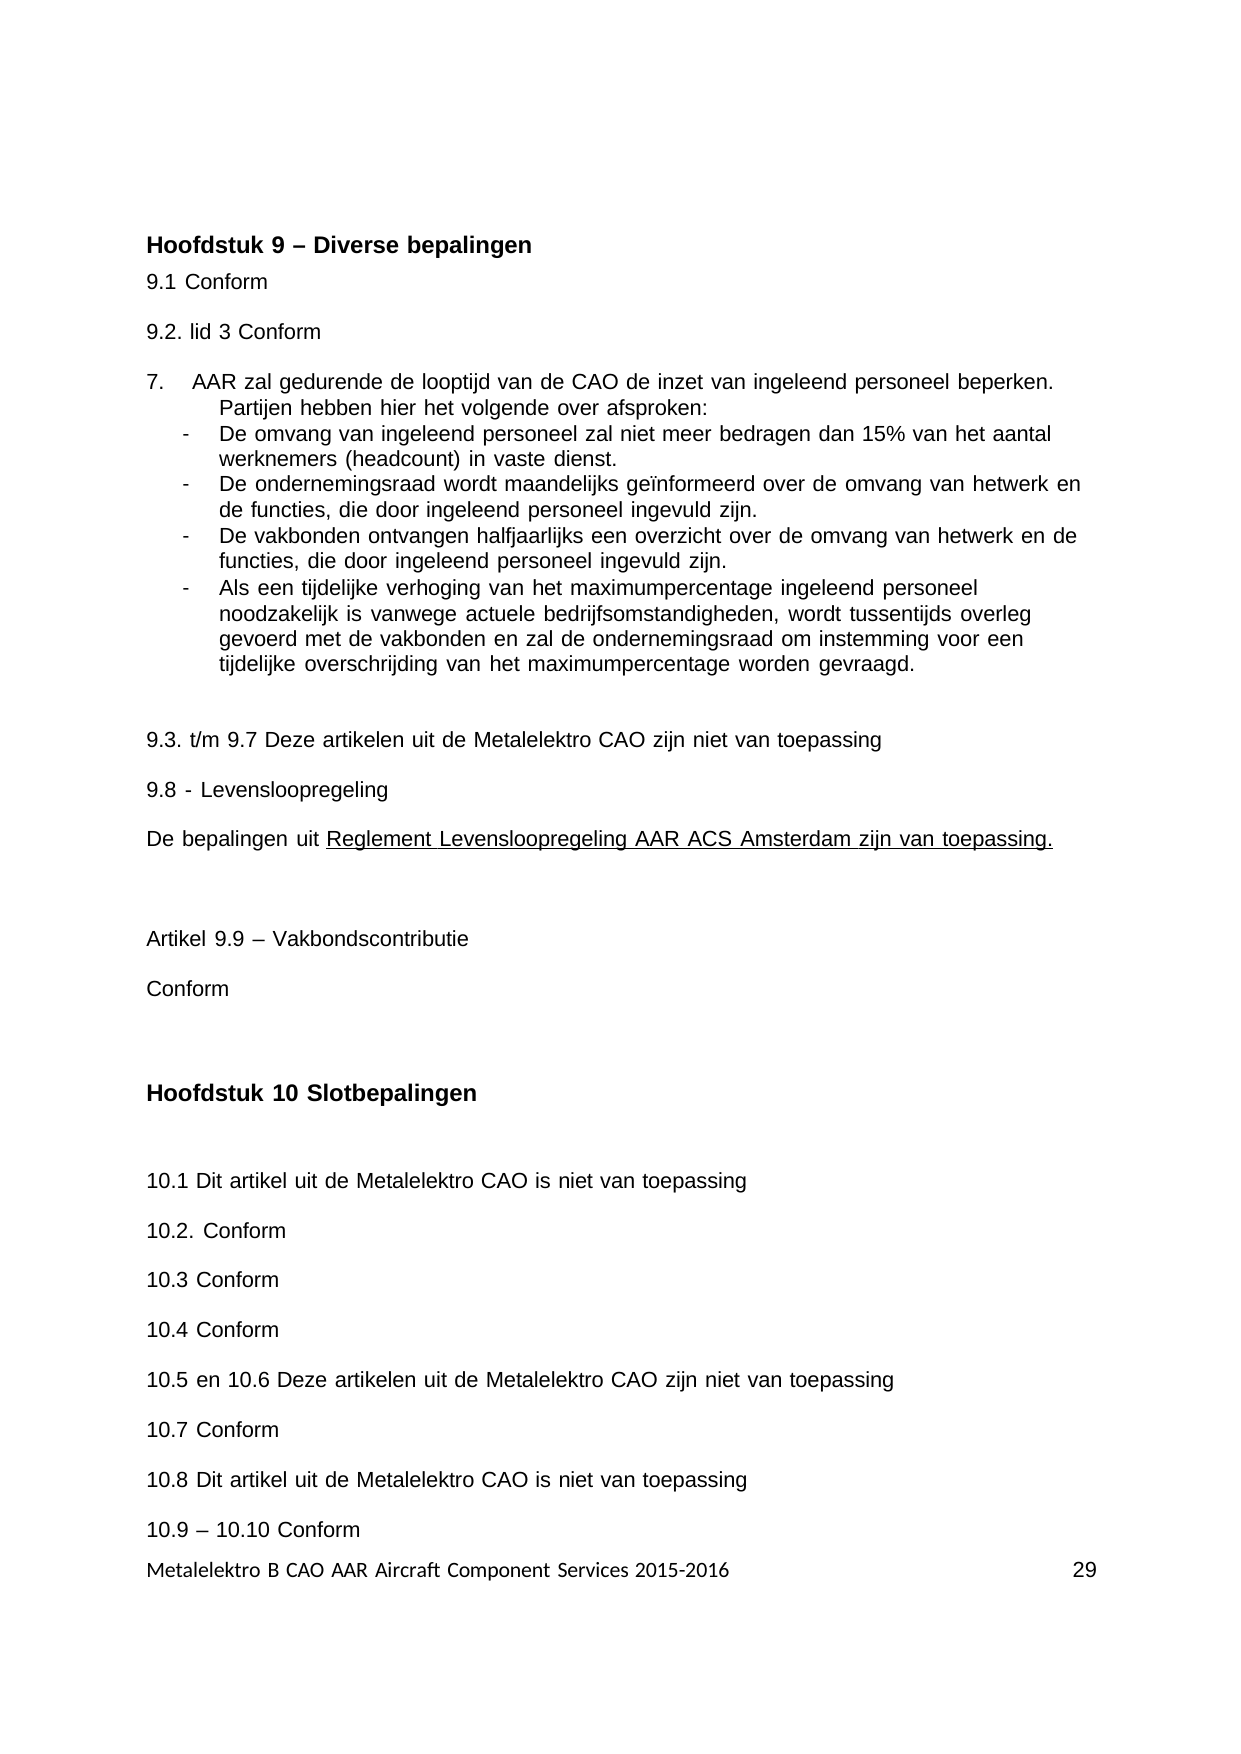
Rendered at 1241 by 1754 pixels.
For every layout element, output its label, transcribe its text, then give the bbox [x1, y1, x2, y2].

list t/m 9.7 Deze artikelen uit de Metalelektro CAO zijn niet van toepassing [146, 726, 1107, 752]
list en 10.6 Deze artikelen uit de Metalelektro CAO zijn niet van toepassing [146, 1367, 1107, 1392]
list Dit artikel uit de Metalelektro CAO is niet van toepassing [146, 1467, 1107, 1492]
list De omvang van ingeleend personeel zal niet meer bedragen dan 15% van het aantal werknemers (headcount) in vaste dienst. [182, 420, 1058, 471]
text 10.1 Dit artikel uit de Metalelektro CAO is niet van toepassing [146, 1167, 1107, 1193]
text 9.1 Conform [146, 269, 1107, 294]
text 10.2. Conform [146, 1218, 1107, 1243]
list Conform [146, 1417, 1107, 1442]
list AAR zal gedurende de looptijd van de CAO de inzet van ingeleend personeel beperken. Partijen hebben hier het volgende over afsproken: [146, 369, 1058, 420]
list Conform [146, 1317, 1107, 1342]
list – 10.10 Conform [146, 1516, 1107, 1542]
list lid 3 Conform [146, 319, 1107, 344]
text 9.8 - Levensloopregeling [146, 777, 1107, 802]
list De vakbonden ontvangen halfjaarlijks een overzicht over de omvang van hetwerk en de functies, die door ingeleend personeel ingevuld zijn. [182, 523, 1083, 573]
subtitle Hoofdstuk 9 – Diverse bepalingen [146, 231, 1107, 258]
text Artikel 9.9 – Vakbondscontributie Conform [146, 926, 528, 1001]
text De bepalingen uit Reglement Levensloopregeling AAR ACS Amsterdam zijn van toepassing. [146, 826, 1107, 851]
list De ondernemingsraad wordt maandelijks geïnformeerd over de omvang van hetwerk en de functies, die door ingeleend personeel ingevuld zijn. [182, 471, 1086, 523]
subtitle Hoofdstuk 10 Slotbepalingen [146, 1079, 1107, 1107]
list Conform [146, 1267, 1107, 1292]
list Als een tijdelijke verhoging van het maximumpercentage ingeleend personeel noodzakelijk is vanwege actuele bedrijfsomstandigheden, wordt tussentijds overleg gevoerd met de vakbonden en zal de ondernemingsraad om instemming voor een tijdelijke overschrijding van het maximumpercentage worden gevraagd. [182, 574, 1037, 676]
